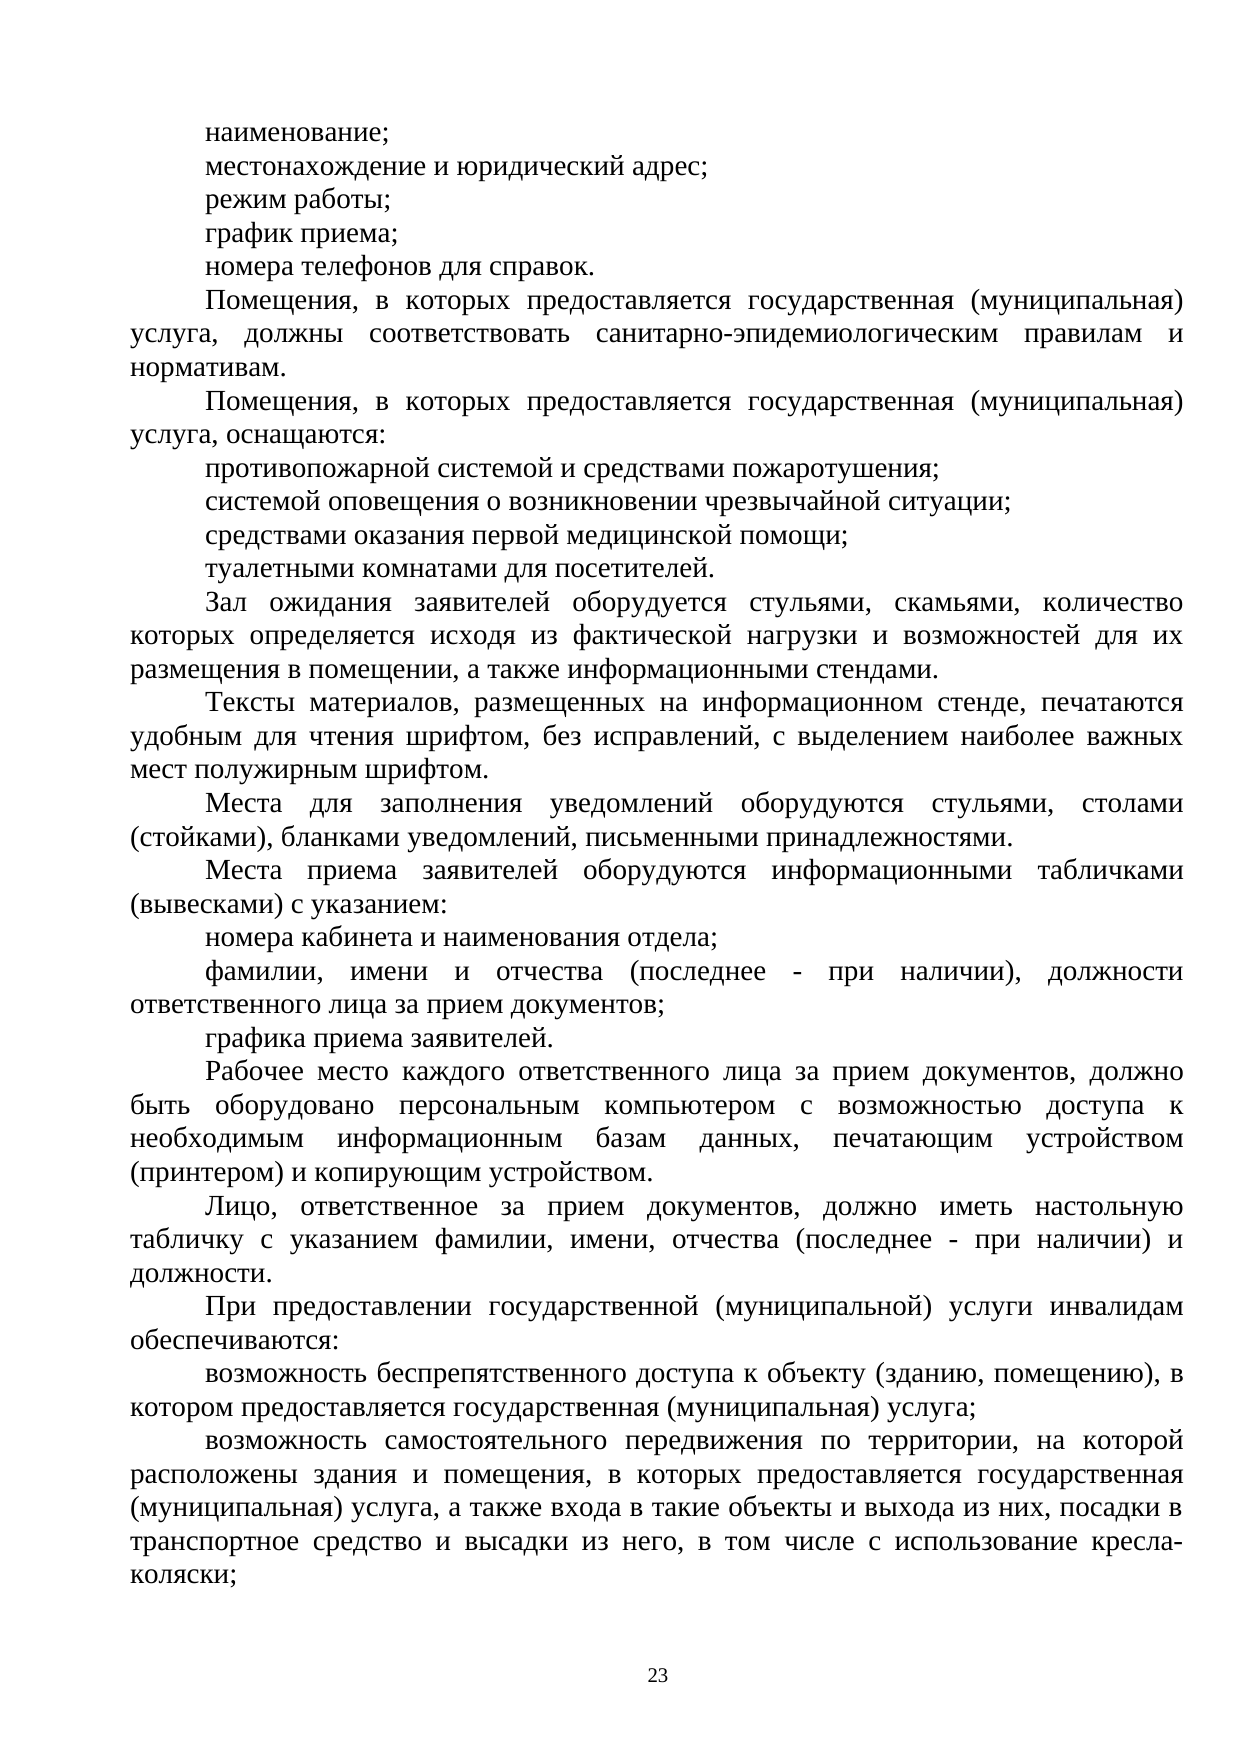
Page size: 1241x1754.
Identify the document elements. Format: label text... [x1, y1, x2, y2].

text Помещения, в которых предоставляется государственная (муниципальная) услуга, оснащаются: [130, 383, 1184, 450]
text режим работы; [130, 181, 1184, 215]
text При предоставлении государственной (муниципальной) услуги инвалидам обеспечиваются: [130, 1288, 1184, 1355]
text номера телефонов для справок. [130, 248, 1184, 282]
text номера кабинета и наименования отдела; [130, 919, 1184, 953]
text местонахождение и юридический адрес; [130, 148, 1184, 181]
text графика приема заявителей. [130, 1020, 1184, 1053]
text противопожарной системой и средствами пожаротушения; [130, 450, 1184, 483]
text системой оповещения о возникновении чрезвычайной ситуации; [130, 483, 1184, 517]
text Места для заполнения уведомлений оборудуются стульями, столами (стойками), бланками уведомлений, письменными принадлежностями. [130, 785, 1184, 852]
text туалетными комнатами для посетителей. [130, 550, 1184, 584]
text фамилии, имени и отчества (последнее - при наличии), должности ответственного лица за прием документов; [130, 953, 1184, 1020]
text возможность беспрепятственного доступа к объекту (зданию, помещению), в котором предоставляется государственная (муниципальная) услуга; [130, 1355, 1184, 1422]
text график приема; [130, 215, 1184, 248]
text Места приема заявителей оборудуются информационными табличками (вывесками) с указанием: [130, 852, 1184, 919]
text Тексты материалов, размещенных на информационном стенде, печатаются удобным для чтения шрифтом, без исправлений, с выделением наиболее важных мест полужирным шрифтом. [130, 684, 1184, 785]
text Помещения, в которых предоставляется государственная (муниципальная) услуга, должны соответствовать санитарно-эпидемиологическим правилам и нормативам. [130, 282, 1184, 383]
text возможность самостоятельного передвижения по территории, на которой расположены здания и помещения, в которых предоставляется государственная (муниципальная) услуга, а также входа в такие объекты и выхода из них, посадки в транспортное средство и высадки из него, в том числе с использование кресла- коляски; [130, 1422, 1184, 1590]
text Рабочее место каждого ответственного лица за прием документов, должно быть оборудовано персональным компьютером с возможностью доступа к необходимым информационным базам данных, печатающим устройством (принтером) и копирующим устройством. [130, 1053, 1184, 1188]
text Лицо, ответственное за прием документов, должно иметь настольную табличку с указанием фамилии, имени, отчества (последнее - при наличии) и должности. [130, 1188, 1184, 1288]
text Зал ожидания заявителей оборудуется стульями, скамьями, количество которых определяется исходя из фактической нагрузки и возможностей для их размещения в помещении, а также информационными стендами. [130, 584, 1184, 684]
text наименование; [130, 114, 1184, 148]
text средствами оказания первой медицинской помощи; [130, 517, 1184, 550]
